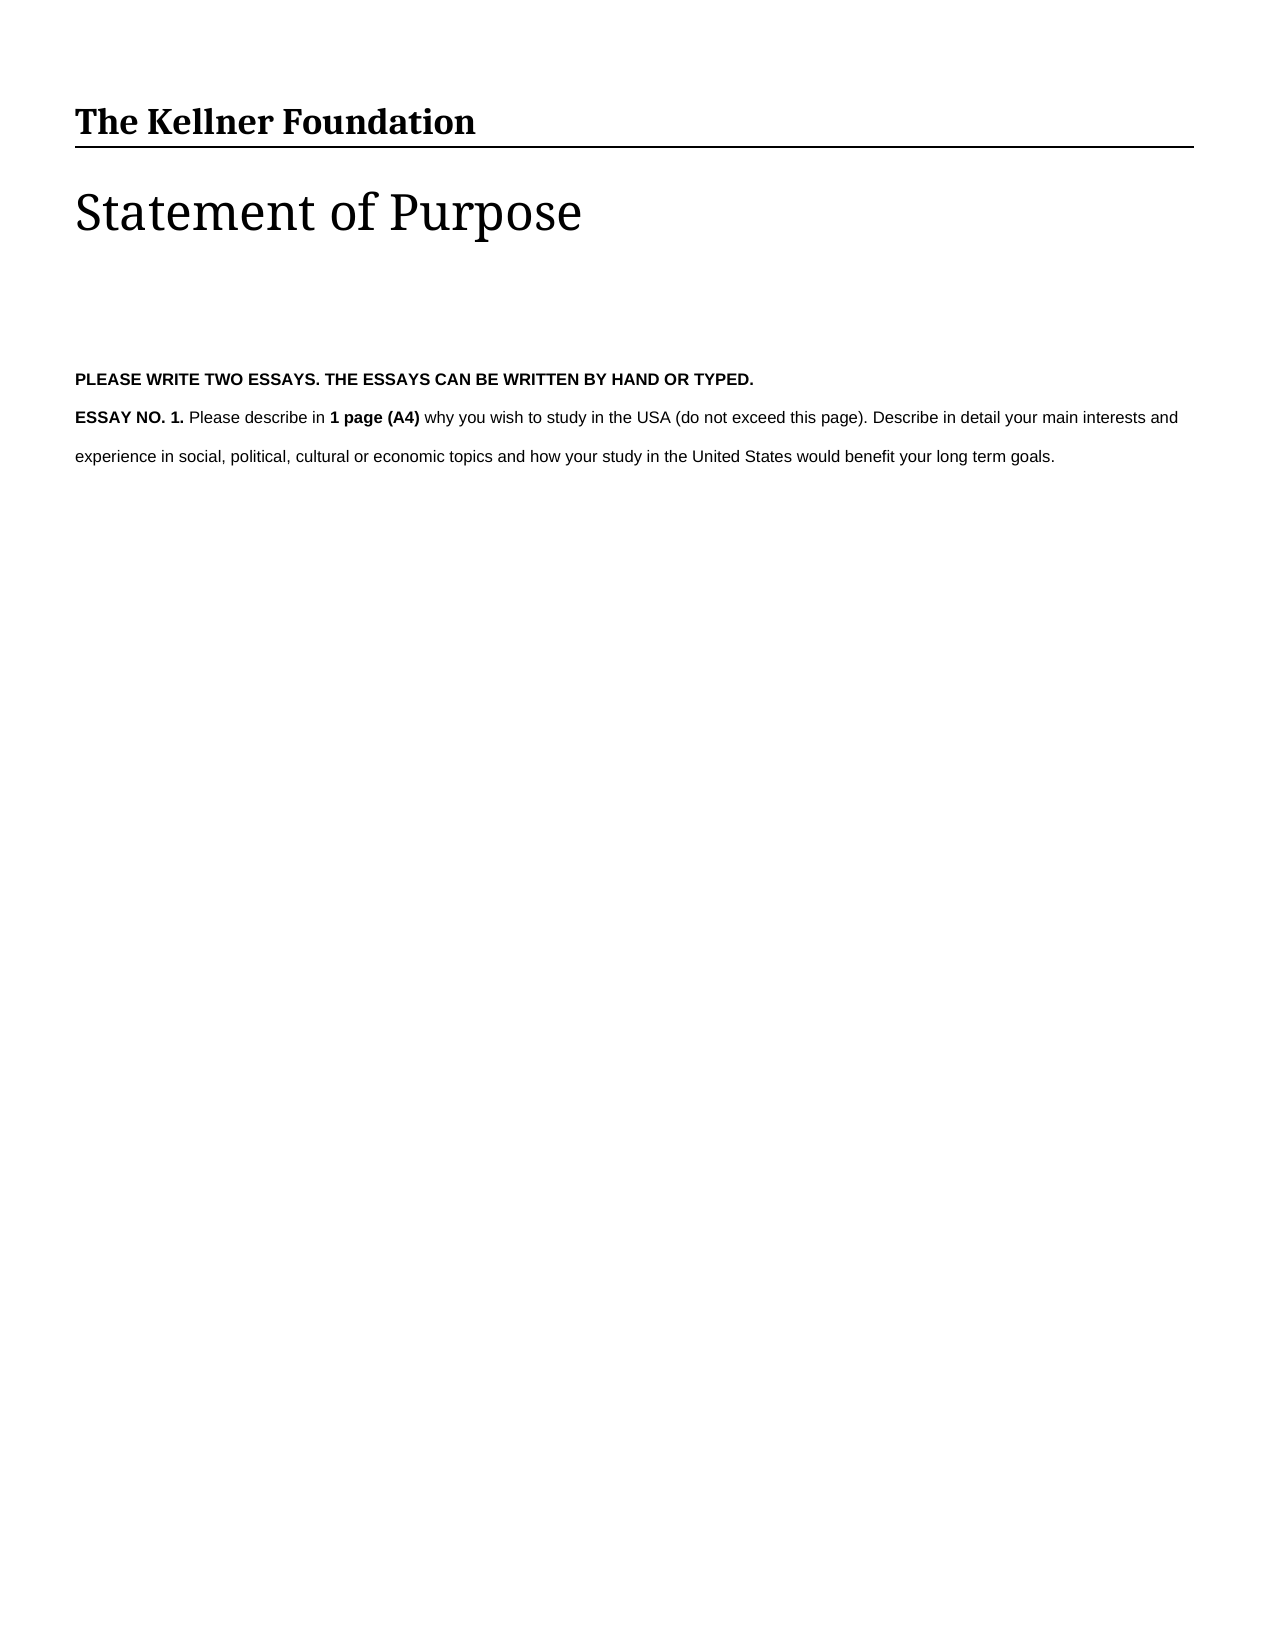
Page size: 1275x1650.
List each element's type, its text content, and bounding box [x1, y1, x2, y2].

text ESSAY NO. 1. Please describe in 1 page (A4) why you wish to study in the (do not exceed this page). Describe in detail your main interests and experience in social, political, cultural or economic topics and how your study in the would benefit your long term goals. [75, 408, 1194, 466]
text PLEASE WRITE TWO ESSAYS. THE ESSAYS CAN BE WRITTEN BY HAND OR TYPED. [75, 370, 1194, 389]
text The Kellner Foundation [75, 101, 1194, 146]
text Statement of Purpose [75, 177, 1194, 245]
